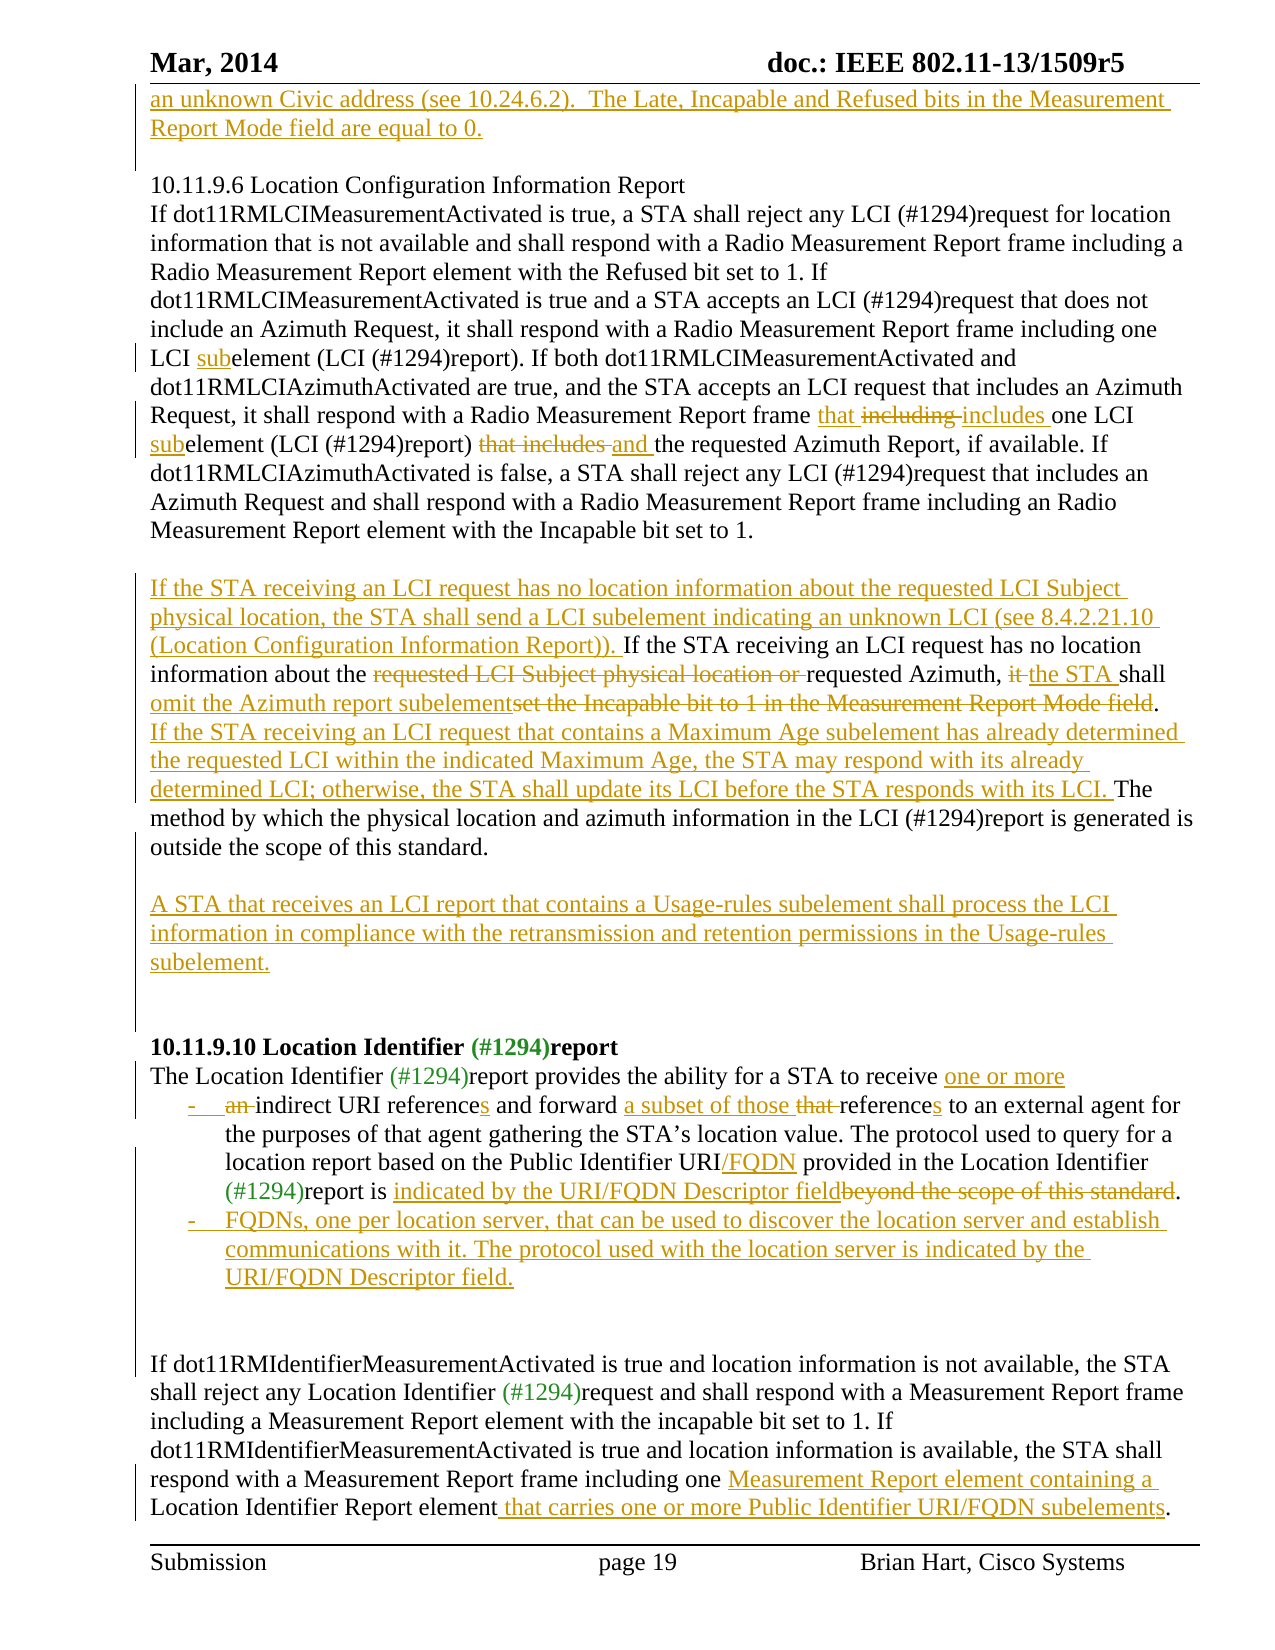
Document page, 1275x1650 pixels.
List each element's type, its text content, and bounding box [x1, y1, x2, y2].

list indirect URI reference and forward reference to an external agent for the purposes of that agent gathering the STA’s location value. The protocol used to query for a location report based on the Public Identifier URI provided in the Location Identifier (#1294)report is . [187, 1090, 1200, 1205]
text If dot11RMIdentifierMeasurementActivated is true and location information is not available, the STA shall reject any Location Identifier (#1294)request and shall respond with a Measurement Report frame including a Measurement Report element with the incapable bit set to 1. If dot11RMIdentifierMeasurementActivated is true and location information is available, the STA shall respond with a Measurement Report frame including one Location Identifier Report element. [150, 1349, 1200, 1521]
text If dot11RMLCIMeasurementActivated is true, a STA shall reject any LCI (#1294)request for location information that is not available and shall respond with a Radio Measurement Report frame including a Radio Measurement Report element with the Refused bit set to 1. If dot11RMLCIMeasurementActivated is true and a STA accepts an LCI (#1294)request that does not include an Azimuth Request, it shall respond with a Radio Measurement Report frame including one LCI element (LCI (#1294)report). If both dot11RMLCIMeasurementActivated and dot11RMLCIAzimuthActivated are true, and the STA accepts an LCI request that includes an Azimuth Request, it shall respond with a Radio Measurement Report frame one LCI element (LCI (#1294)report) the requested Azimuth Report, if available. If dot11RMLCIAzimuthActivated is false, a STA shall reject any LCI (#1294)request that includes an Azimuth Request and shall respond with a Radio Measurement Report frame including an Radio Measurement Report element with the Incapable bit set to 1. [150, 199, 1200, 544]
text 10.11.9.10 Location Identifier (#1294)report [150, 1032, 1200, 1061]
text The Location Identifier (#1294)report provides the ability for a STA to receive [150, 1061, 1200, 1090]
text 10.11.9.6 Location Configuration Information Report [150, 171, 1200, 199]
text If the STA receiving an LCI request has no location information about the requested Azimuth, shall . [150, 573, 1200, 717]
text The method by which the physical location and azimuth information in the LCI (#1294)report is generated is outside the scope of this standard. [150, 717, 1200, 861]
